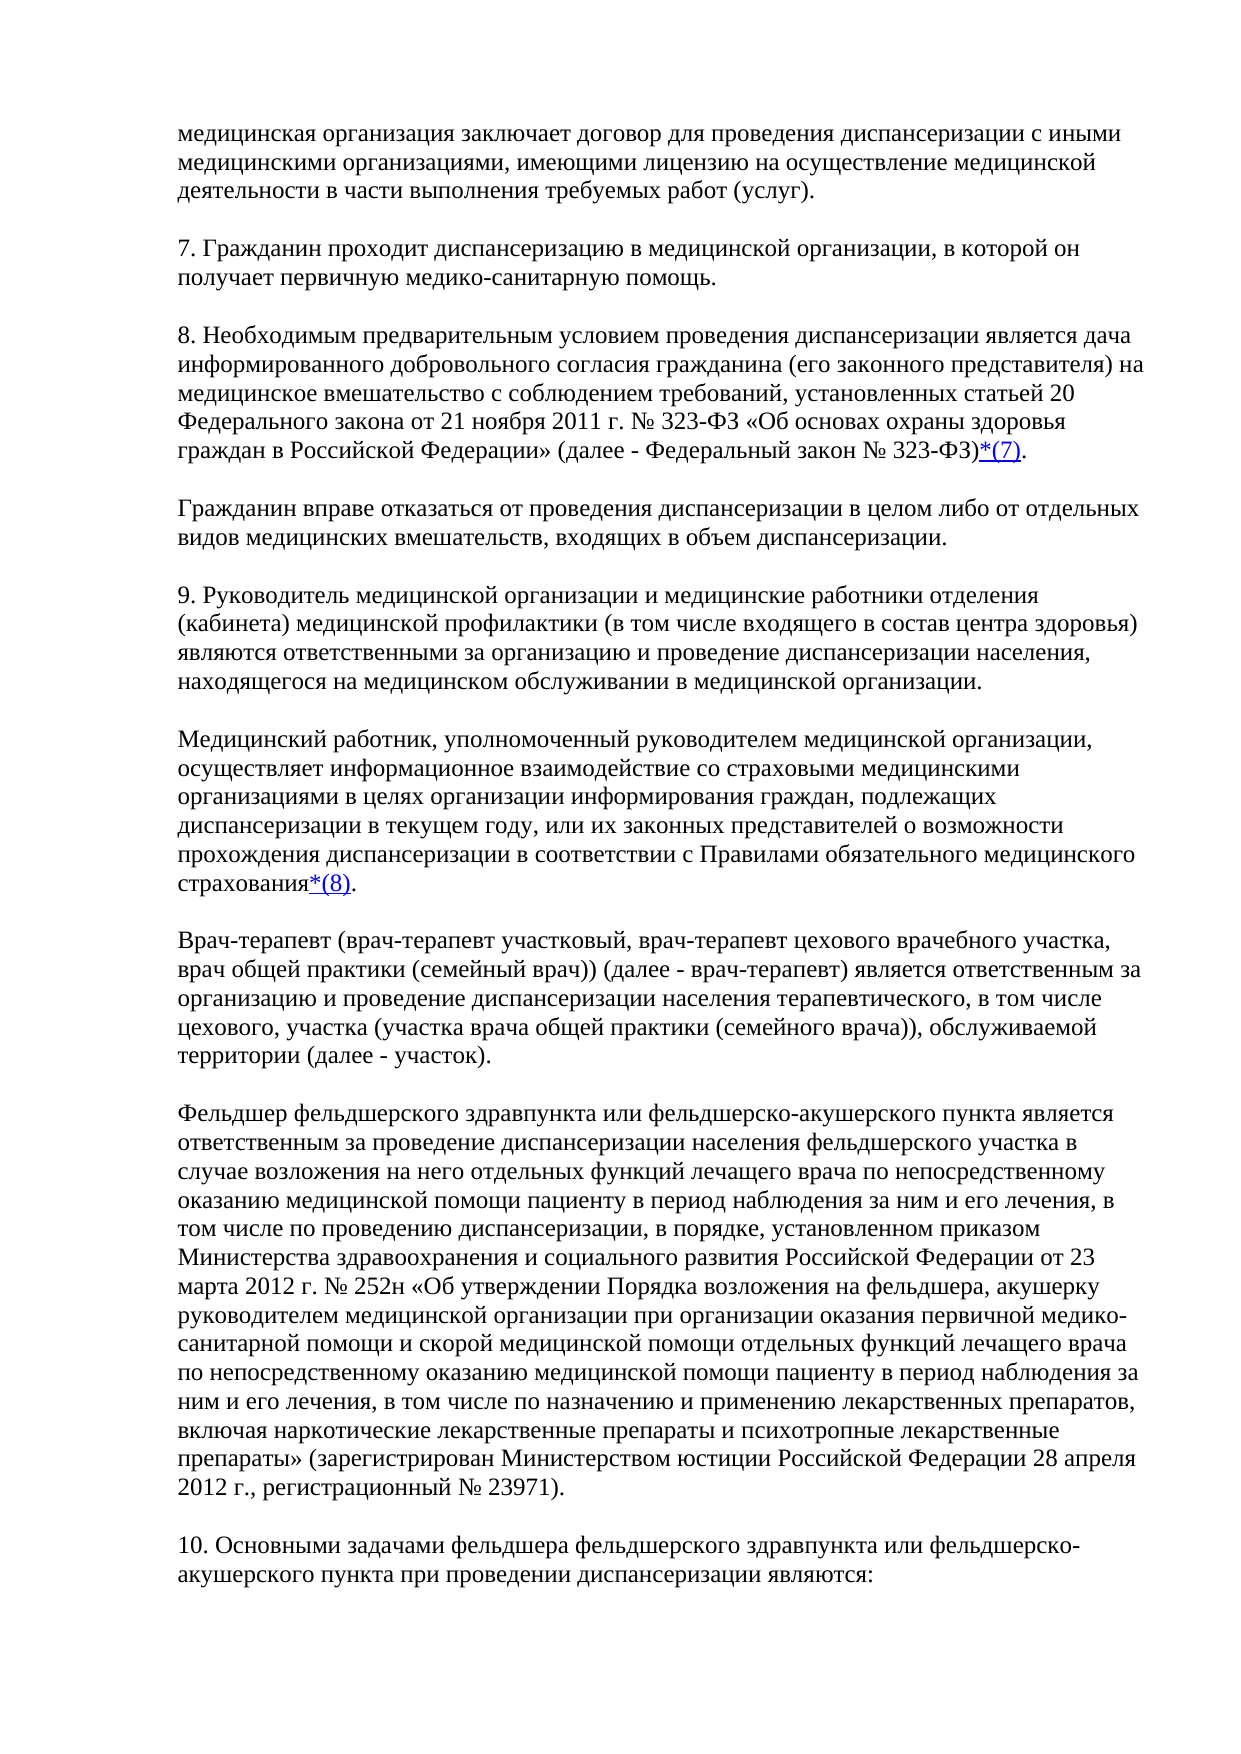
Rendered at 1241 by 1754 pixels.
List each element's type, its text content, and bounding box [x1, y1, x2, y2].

text Гражданин вправе отказаться от проведения диспансеризации в целом либо от отдельных видов медицинских вмешательств, входящих в объем диспансеризации. [177, 493, 1152, 551]
text 7. Гражданин проходит диспансеризацию в медицинской организации, в которой он получает первичную медико-санитарную помощь. [177, 233, 1152, 291]
text Врач-терапевт (врач-терапевт участковый, врач-терапевт цехового врачебного участка, врач общей практики (семейный врач)) (далее - врач-терапевт) является ответственным за организацию и проведение диспансеризации населения терапевтического, в том числе цехового, участка (участка врача общей практики (семейного врача)), обслуживаемой территории (далее - участок). [177, 926, 1152, 1069]
text Фельдшер фельдшерского здравпункта или фельдшерско-акушерского пункта является ответственным за проведение диспансеризации населения фельдшерского участка в случае возложения на него отдельных функций лечащего врача по непосредственному оказанию медицинской помощи пациенту в период наблюдения за ним и его лечения, в том числе по проведению диспансеризации, в порядке, установленном приказом Министерства здравоохранения и социального развития Российской Федерации от 23 марта 2012 г. № 252н «Об утверждении Порядка возложения на фельдшера, акушерку руководителем медицинской организации при организации оказания первичной медико-санитарной помощи и скорой медицинской помощи отдельных функций лечащего врача по непосредственному оказанию медицинской помощи пациенту в период наблюдения за ним и его лечения, в том числе по назначению и применению лекарственных препаратов, включая наркотические лекарственные препараты и психотропные лекарственные препараты» (зарегистрирован Министерством юстиции Российской Федерации 28 апреля 2012 г., регистрационный № 23971). [177, 1098, 1152, 1501]
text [177, 118, 1152, 204]
text 10. Основными задачами фельдшера фельдшерского здравпункта или фельдшерско-акушерского пункта при проведении диспансеризации являются: [177, 1530, 1152, 1588]
text 9. Руководитель медицинской организации и медицинские работники отделения (кабинета) медицинской профилактики (в том числе входящего в состав центра здоровья) являются ответственными за организацию и проведение диспансеризации населения, находящегося на медицинском обслуживании в медицинской организации. [177, 580, 1152, 695]
text 8. Необходимым предварительным условием проведения диспансеризации является дача информированного добровольного согласия гражданина (его законного представителя) на медицинское вмешательство с соблюдением требований, установленных статьей 20 Федерального закона от 21 ноября 2011 г. № 323-ФЗ «Об основах охраны здоровья граждан в Российской Федерации» (далее - Федеральный закон № 323-ФЗ)*(7). [177, 320, 1152, 464]
text Медицинский работник, уполномоченный руководителем медицинской организации, осуществляет информационное взаимодействие со страховыми медицинскими организациями в целях организации информирования граждан, подлежащих диспансеризации в текущем году, или их законных представителей о возможности прохождения диспансеризации в соответствии с Правилами обязательного медицинского страхования*(8). [177, 724, 1152, 896]
